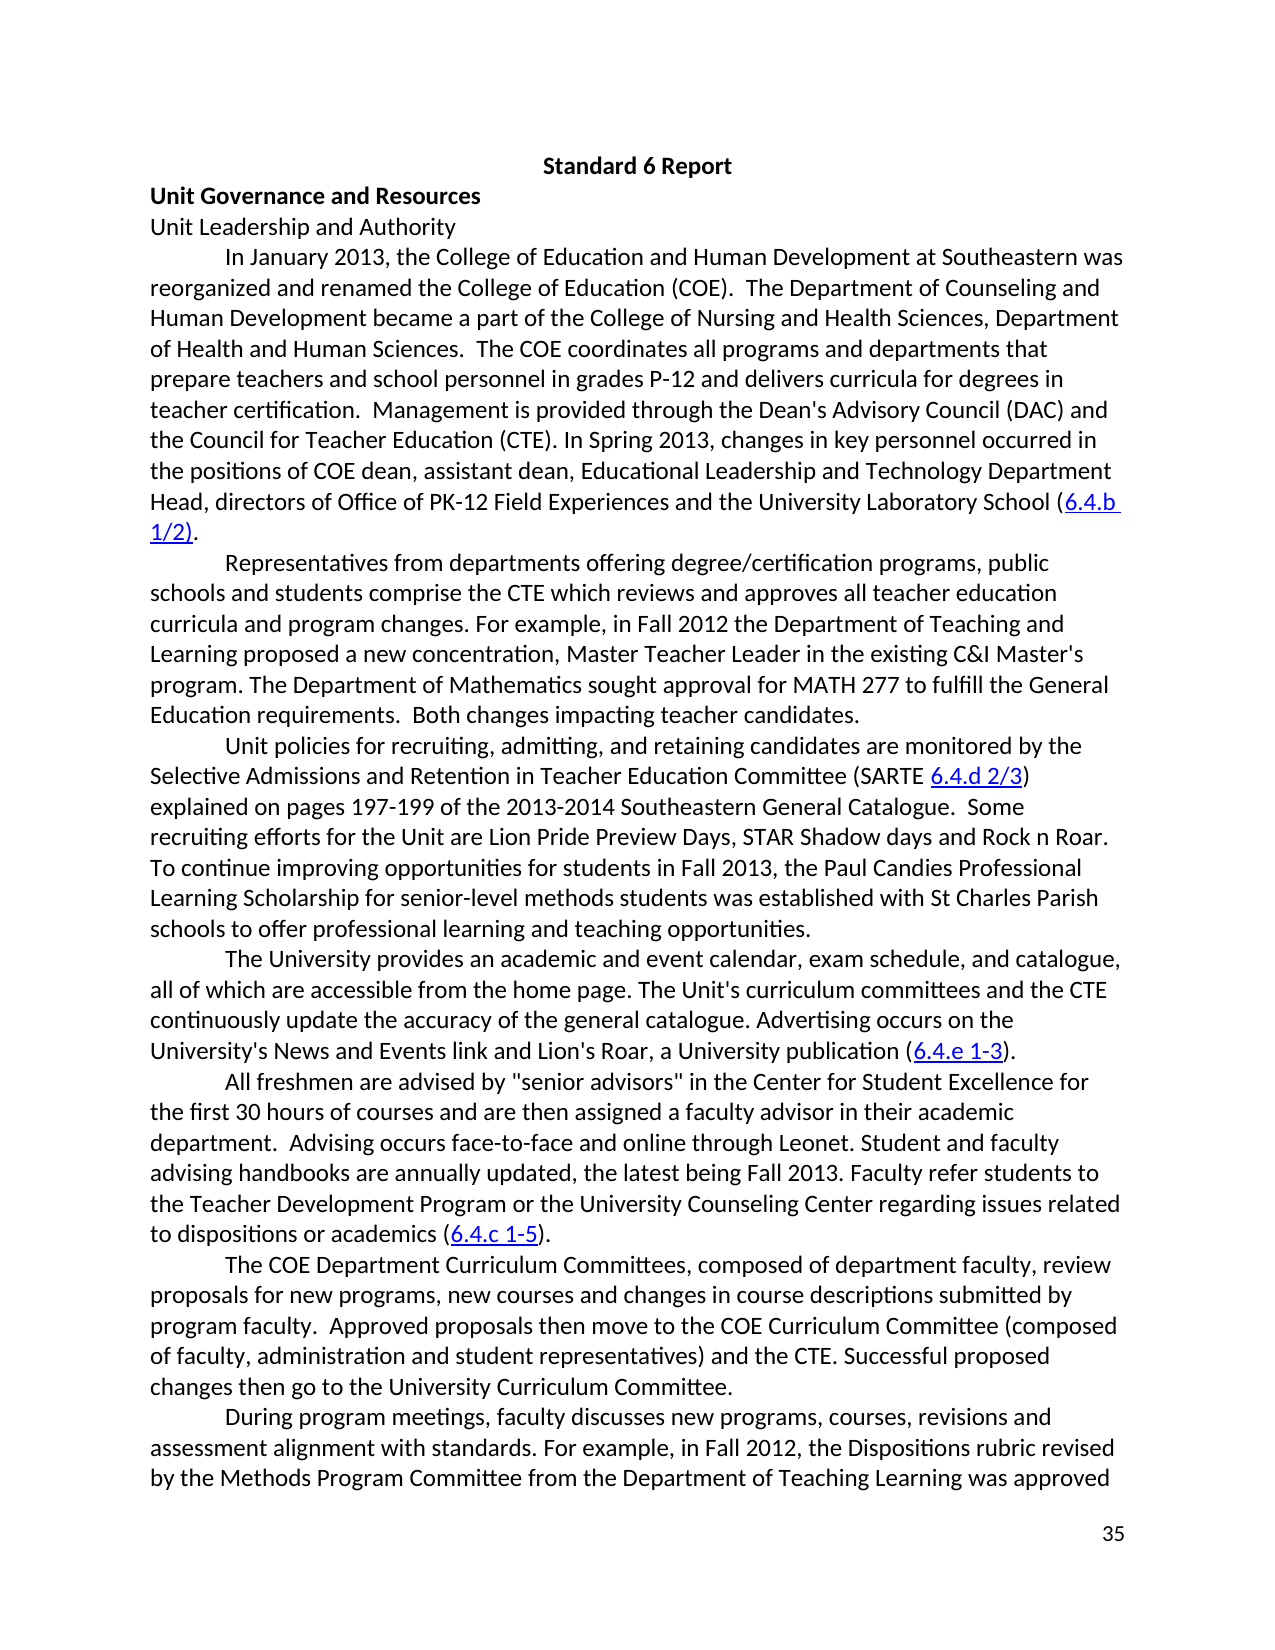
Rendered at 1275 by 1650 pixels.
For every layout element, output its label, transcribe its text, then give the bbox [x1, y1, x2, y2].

text All freshmen are advised by "senior advisors" in the Center for Student Excellence for the first 30 hours of courses and are then assigned a faculty advisor in their academic department. Advising occurs face-to-face and online through Leonet. Student and faculty advising handbooks are annually updated, the latest being Fall 2013. Faculty refer students to the Teacher Development Program or the University Counseling Center regarding issues related to dispositions or academics (6.4.c 1-5). [150, 1066, 1125, 1249]
text The University provides an academic and event calendar, exam schedule, and catalogue, all of which are accessible from the home page. The Unit's curriculum committees and the CTE continuously update the accuracy of the general catalogue. Advertising occurs on the University's News and Events link and Lion's Roar, a University publication (6.4.e 1-3). [150, 943, 1125, 1066]
text Unit policies for recruiting, admitting, and retaining candidates are monitored by the Selective Admissions and Retention in Teacher Education Committee (SARTE 6.4.d 2/3) explained on pages 197-199 of the 2013-2014 Southeastern General Catalogue. Some recruiting efforts for the Unit are Lion Pride Preview Days, STAR Shadow days and Rock n Roar. To continue improving opportunities for students in Fall 2013, the Paul Candies Professional Learning Scholarship for senior-level methods students was established with St Charles Parish schools to offer professional learning and teaching opportunities. [150, 730, 1125, 943]
text Unit Leadership and Authority [150, 211, 1125, 242]
text The COE Department Curriculum Committees, composed of department faculty, review proposals for new programs, new courses and changes in course descriptions submitted by program faculty. Approved proposals then move to the COE Curriculum Committee (composed of faculty, administration and student representatives) and the CTE. Successful proposed changes then go to the University Curriculum Committee. [150, 1249, 1125, 1401]
text Representatives from departments offering degree/certification programs, public schools and students comprise the CTE which reviews and approves all teacher education curricula and program changes. For example, in Fall 2012 the Department of Teaching and Learning proposed a new concentration, Master Teacher Leader in the existing C&I Master's program. The Department of Mathematics sought approval for MATH 277 to fulfill the General Education requirements. Both changes impacting teacher candidates. [150, 547, 1125, 730]
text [150, 1401, 1125, 1493]
text Unit Governance and Resources [150, 181, 1125, 211]
text In January 2013, the College of Education and Human Development at Southeastern was reorganized and renamed the College of Education (COE). The Department of Counseling and Human Development became a part of the College of Nursing and Health Sciences, Department of Health and Human Sciences. The COE coordinates all programs and departments that prepare teachers and school personnel in grades P-12 and delivers curricula for degrees in teacher certification. Management is provided through the Dean's Advisory Council (DAC) and the Council for Teacher Education (CTE). In Spring 2013, changes in key personnel occurred in the positions of COE dean, assistant dean, Educational Leadership and Technology Department Head, directors of Office of PK-12 Field Experiences and the University Laboratory School (6.4.b 1/2). [150, 242, 1125, 547]
text Standard 6 Report [150, 150, 1125, 181]
